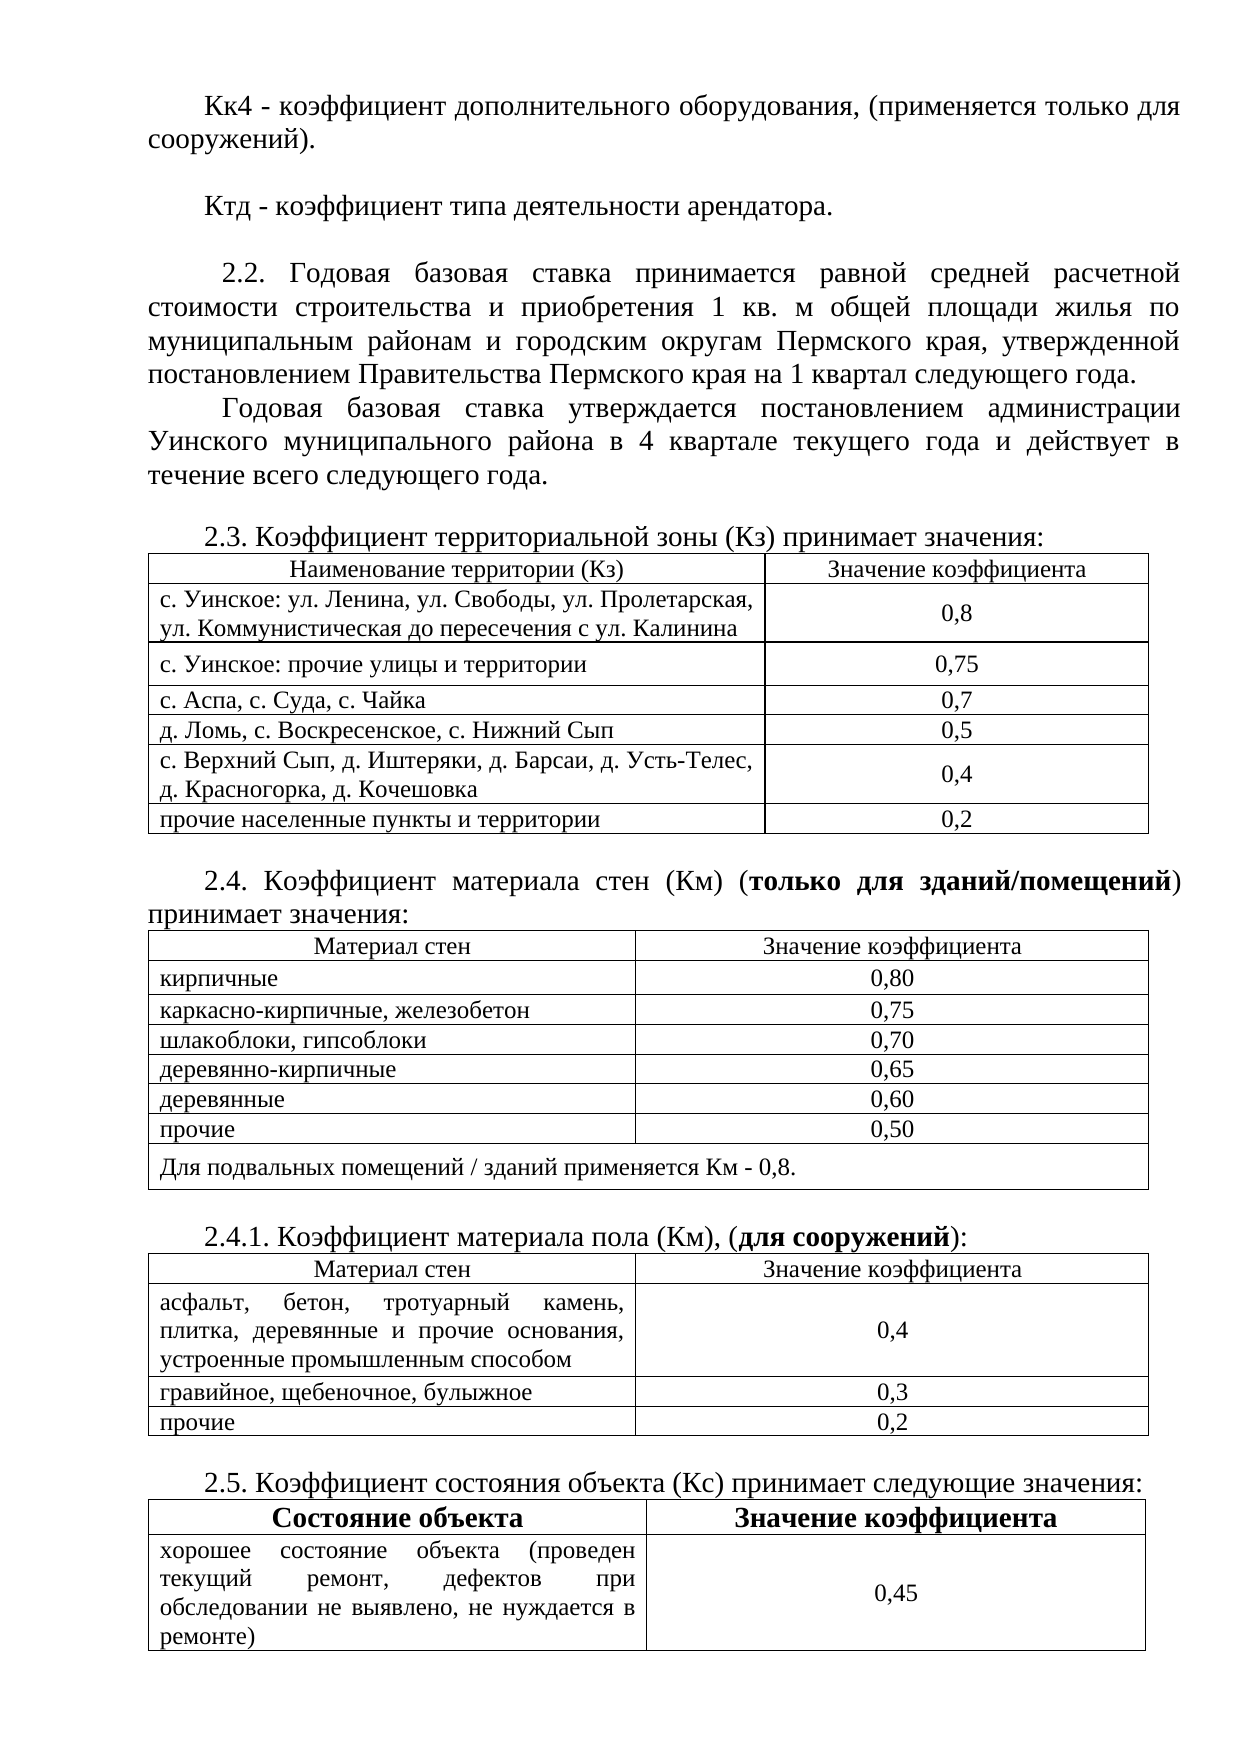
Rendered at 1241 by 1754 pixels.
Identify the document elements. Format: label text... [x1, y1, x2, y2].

table_cell 0,45 [647, 1535, 1145, 1650]
table_cell 0,4 [636, 1284, 1148, 1376]
table_cell шлакоблоки, гипсоблоки [149, 1025, 635, 1053]
table_cell 0,65 [636, 1055, 1148, 1083]
table_cell прочие населенные пункты и территории [149, 804, 764, 832]
table_cell Для подвальных помещений / зданий применяется Км - 0,8. [149, 1144, 1148, 1189]
table_cell 0,2 [636, 1407, 1148, 1435]
table_cell каркасно-кирпичные, железобетон [149, 995, 635, 1024]
table_cell 0,5 [766, 715, 1148, 744]
table_cell с. Аспа, с. Суда, с. Чайка [149, 686, 764, 714]
table_cell 0,2 [766, 804, 1148, 832]
table_cell кирпичные [149, 961, 635, 994]
table_header Значение коэффициента [636, 1254, 1148, 1283]
table_header Состояние объекта [149, 1500, 646, 1534]
table_cell 0,7 [766, 686, 1148, 714]
table_cell гравийное, щебеночное, булыжное [149, 1377, 635, 1406]
text Годовая базовая ставка утверждается постановлением администрации Уинского муниципального района в 4 квартале текущего года и действует в течение всего следующего года. [148, 390, 1181, 490]
table_cell прочие [149, 1114, 635, 1143]
table_cell прочие [149, 1407, 635, 1435]
table_cell деревянно-кирпичные [149, 1055, 635, 1083]
table_cell 0,75 [636, 995, 1148, 1024]
text 2.5. Коэффициент состояния объекта (Кс) принимает следующие значения: [148, 1466, 1181, 1499]
table_cell 0,50 [636, 1114, 1148, 1143]
text Кк4 - коэффициент дополнительного оборудования, (применяется только для сооружений). [148, 88, 1181, 155]
table_header Материал стен [149, 931, 635, 959]
table_cell асфальт, бетон, тротуарный камень, плитка, деревянные и прочие основания, устроенные промышленным способом [149, 1284, 635, 1376]
table_cell 0,75 [766, 643, 1148, 684]
table_cell с. Уинское: ул. Ленина, ул. Свободы, ул. Пролетарская, ул. Коммунистическая до пересечения с ул. Калинина [149, 584, 764, 641]
table_cell хорошее состояние объекта (проведен текущий ремонт, дефектов при обследовании не выявлено, не нуждается в ремонте) [149, 1535, 646, 1650]
table_cell д. Ломь, с. Воскресенское, с. Нижний Сып [149, 715, 764, 744]
table_cell деревянные [149, 1084, 635, 1113]
table_header Наименование территории (Кз) [149, 554, 764, 583]
table_cell 0,4 [766, 745, 1148, 803]
table_header Значение коэффициента [766, 554, 1148, 583]
table_cell с. Верхний Сып, д. Иштеряки, д. Барсаи, д. Усть-Телес, д. Красногорка, д. Кочешовка [149, 745, 764, 803]
table_cell 0,80 [636, 961, 1148, 994]
text Ктд - коэффициент типа деятельности арендатора. [148, 188, 1181, 222]
table_cell 0,3 [636, 1377, 1148, 1406]
table_header Значение коэффициента [636, 931, 1148, 959]
text 2.2. Годовая базовая ставка принимается равной средней расчетной стоимости строительства и приобретения 1 кв. м общей площади жилья по муниципальным районам и городским округам Пермского края, утвержденной постановлением Правительства Пермского края на 1 квартал следующего года. [148, 256, 1181, 390]
table_cell с. Уинское: прочие улицы и территории [149, 643, 764, 684]
text 2.4. Коэффициент материала стен (Км) (только для зданий/помещений) принимает значения: [148, 863, 1181, 930]
text 2.3. Коэффициент территориальной зоны (Кз) принимает значения: [148, 519, 1181, 553]
table_header Значение коэффициента [647, 1500, 1145, 1534]
table_cell 0,8 [766, 584, 1148, 641]
table_cell 0,60 [636, 1084, 1148, 1113]
table_cell 0,70 [636, 1025, 1148, 1053]
table_header Материал стен [149, 1254, 635, 1283]
text 2.4.1. Коэффициент материала пола (Км), (для сооружений): [148, 1219, 1181, 1253]
